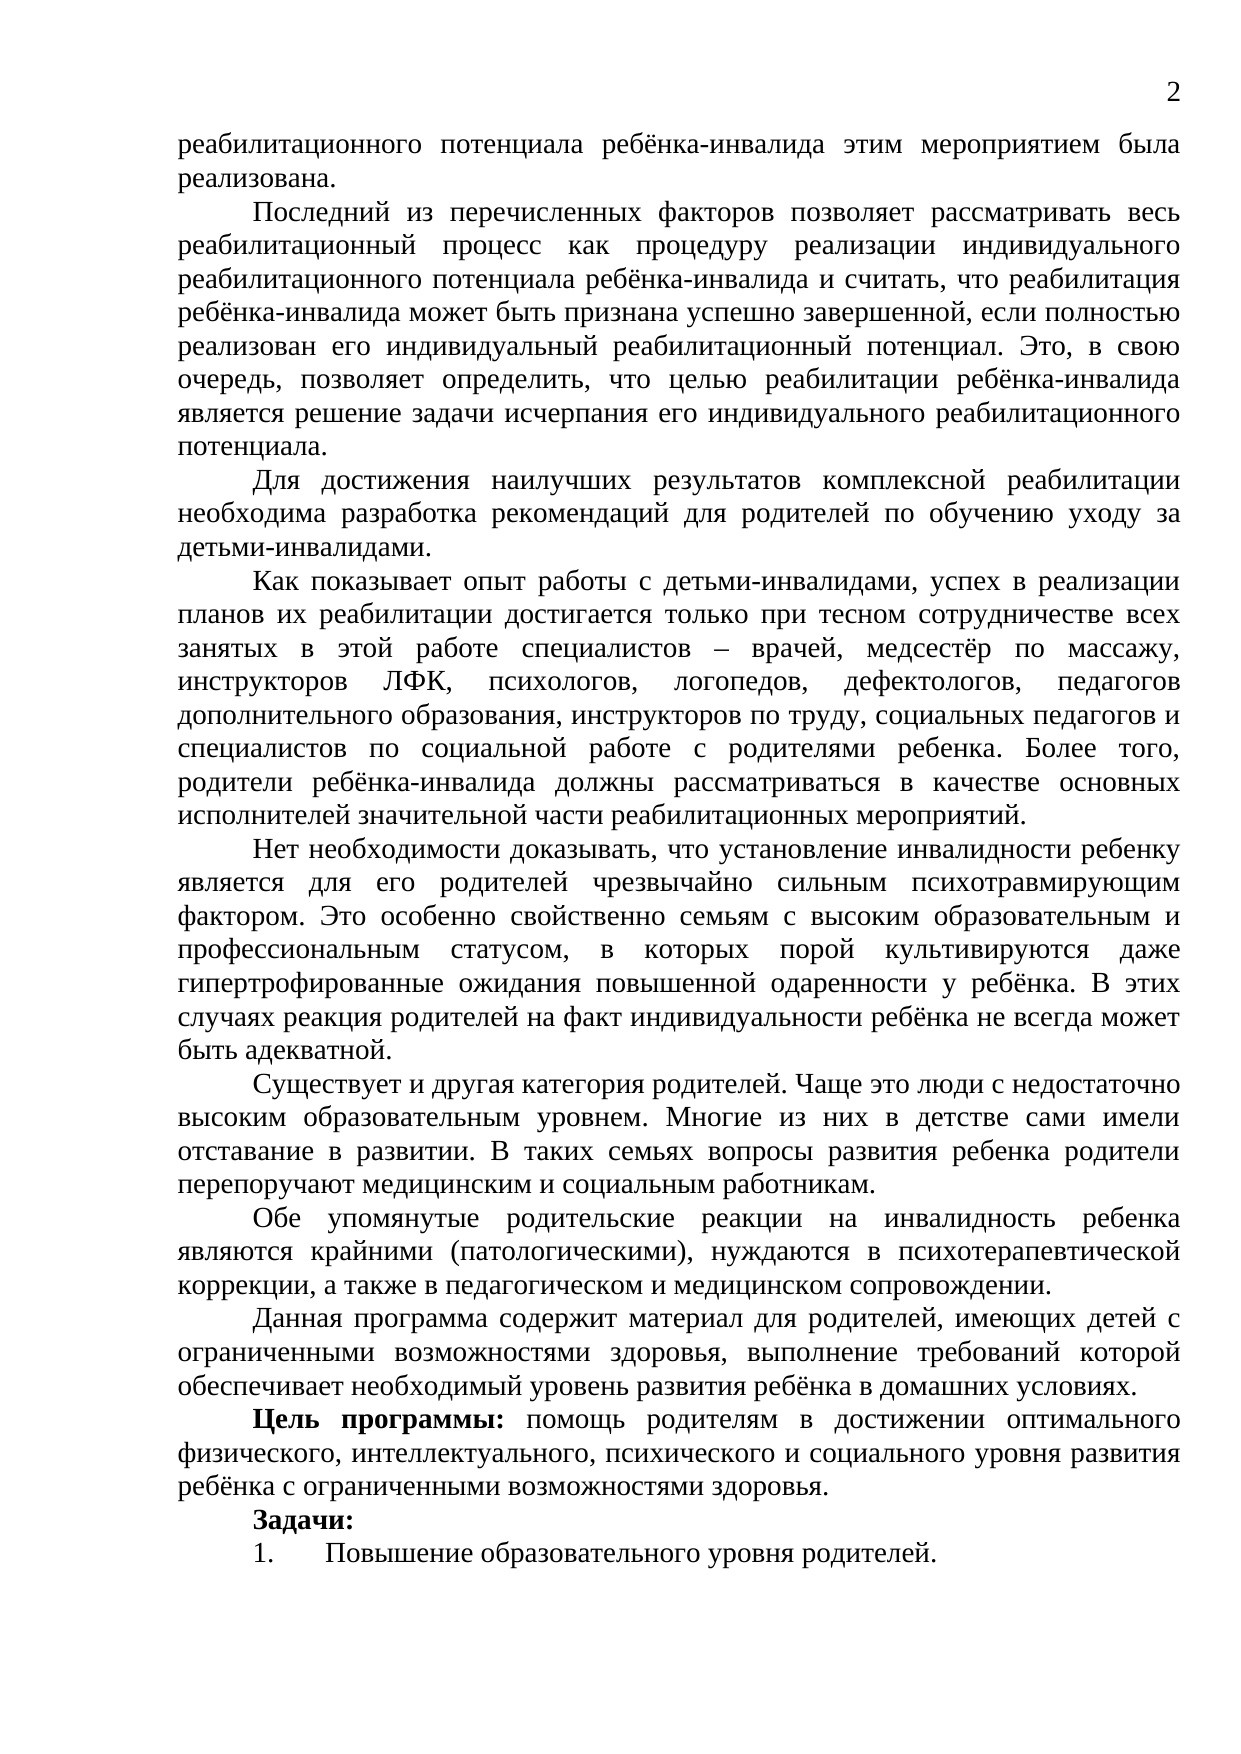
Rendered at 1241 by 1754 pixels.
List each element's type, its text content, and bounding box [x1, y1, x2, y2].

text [177, 127, 1181, 194]
text Данная программа содержит материал для родителей, имеющих детей с ограниченными возможностями здоровья, выполнение требований которой обеспечивает необходимый уровень развития ребёнка в домашних условиях. [177, 1301, 1181, 1401]
text Цель программы: помощь родителям в достижении оптимального физического, интеллектуального, психического и социального уровня развития ребёнка с ограниченными возможностями здоровья. [177, 1401, 1181, 1502]
text Как показывает опыт работы с детьми-инвалидами, успех в реализации планов их реабилитации достигается только при тесном сотрудничестве всех занятых в этой работе специалистов – врачей, медсестёр по массажу, инструкторов ЛФК, психологов, логопедов, дефектологов, педагогов дополнительного образования, инструкторов по труду, социальных педагогов и специалистов по социальной работе с родителями ребенка. Более того, родители ребёнка-инвалида должны рассматриваться в качестве основных исполнителей значительной части реабилитационных мероприятий. [177, 563, 1181, 831]
text Последний из перечисленных факторов позволяет рассматривать весь реабилитационный процесс как процедуру реализации индивидуального реабилитационного потенциала ребёнка-инвалида и считать, что реабилитация ребёнка-инвалида может быть признана успешно завершенной, если полностью реализован его индивидуальный реабилитационный потенциал. Это, в свою очередь, позволяет определить, что целью реабилитации ребёнка-инвалида является решение задачи исчерпания его индивидуального реабилитационного потенциала. [177, 194, 1181, 462]
text Существует и другая категория родителей. Чаще это люди с недостаточно высоким образовательным уровнем. Многие из них в детстве сами имели отставание в развитии. В таких семьях вопросы развития ребенка родители перепоручают медицинским и социальным работникам. [177, 1066, 1181, 1200]
list Повышение образовательного уровня родителей. [177, 1535, 1181, 1569]
text Обе упомянутые родительские реакции на инвалидность ребенка являются крайними (патологическими), нуждаются в психотерапевтической коррекции, а также в педагогическом и медицинском сопровождении. [177, 1200, 1181, 1301]
text Для достижения наилучших результатов комплексной реабилитации необходима разработка рекомендаций для родителей по обучению уходу за детьми-инвалидами. [177, 462, 1181, 563]
text Нет необходимости доказывать, что установление инвалидности ребенку является для его родителей чрезвычайно сильным психотравмирующим фактором. Это особенно свойственно семьям с высоким образовательным и профессиональным статусом, в которых порой культивируются даже гипертрофированные ожидания повышенной одаренности у ребёнка. В этих случаях реакция родителей на факт индивидуальности ребёнка не всегда может быть адекватной. [177, 831, 1181, 1066]
text Задачи: [177, 1502, 1181, 1535]
